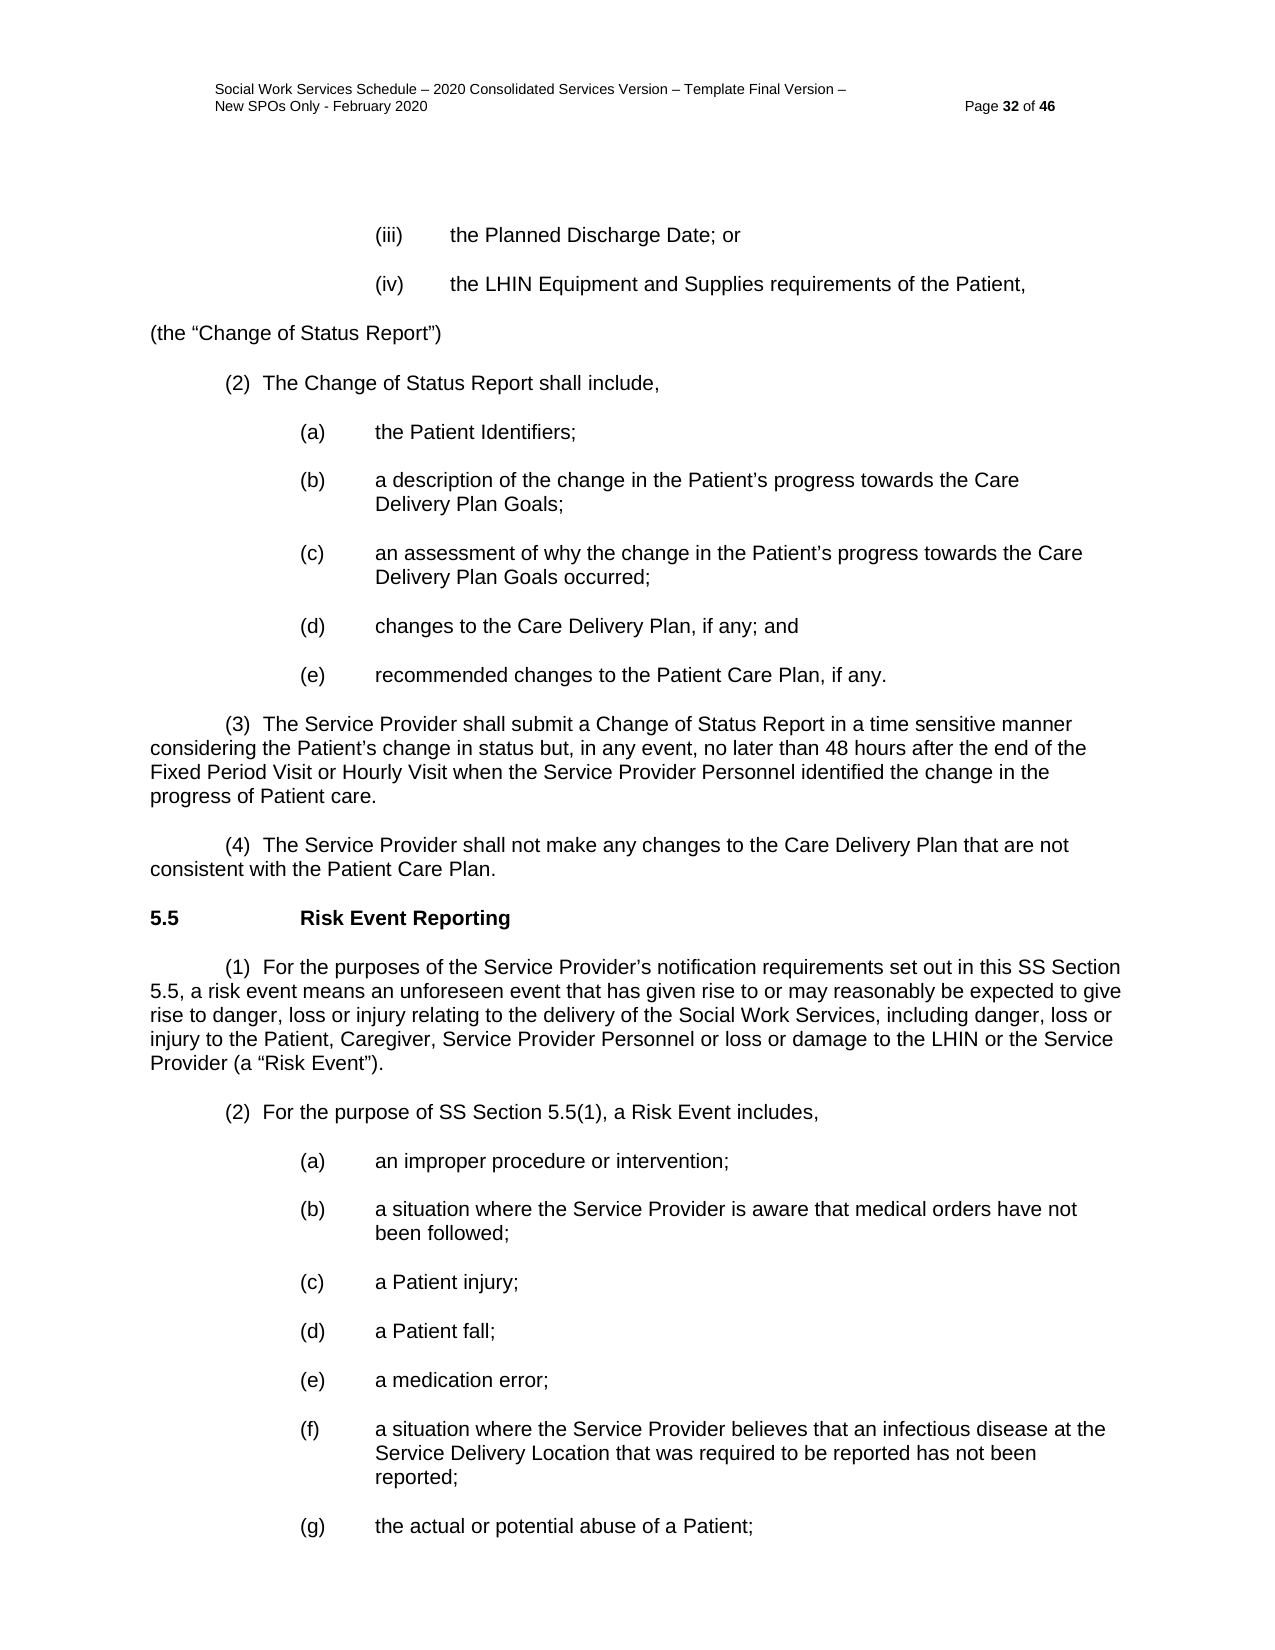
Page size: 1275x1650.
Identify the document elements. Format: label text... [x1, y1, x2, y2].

list a Patient injury; [300, 1270, 1137, 1294]
list For the purpose of SS Section 5.5(1), a Risk Event includes, [225, 1099, 1137, 1123]
list the Patient Identifiers; [300, 419, 1137, 443]
list For the purposes of the Service Provider’s notification requirements set out in this SS Section 5.5, a risk event means an unforeseen event that has given rise to or may reasonably be expected to give rise to danger, loss or injury relating to the delivery of the Social Work Services, including danger, loss or injury to the Patient, Caregiver, Service Provider Personnel or loss or damage to the LHIN or the Service Provider (a “Risk Event”). [150, 955, 1124, 1074]
list a situation where the Service Provider is aware that medical orders have not been followed; [300, 1197, 1078, 1245]
list a situation where the Service Provider believes that an infectious disease at the Service Delivery Location that was required to be reported has not been reported; [300, 1417, 1107, 1489]
list The Change of Status Report shall include, [225, 371, 1137, 394]
list a Patient fall; [300, 1319, 1137, 1343]
list a description of the change in the Patient’s progress towards the Care Delivery Plan Goals; [300, 468, 1100, 516]
subtitle Risk Event Reporting [150, 906, 1137, 930]
list an assessment of why the change in the Patient’s progress towards the Care Delivery Plan Goals occurred; [300, 541, 1084, 589]
list The Service Provider shall submit a Change of Status Report in a time sensitive manner considering the Patient’s change in status but, in any event, no later than 48 hours after the end of the Fixed Period Visit or Hourly Visit when the Service Provider Personnel identified the change in the progress of Patient care. [150, 712, 1088, 808]
list the LHIN Equipment and Supplies requirements of the Patient, (the “Change of Status Report”) [150, 272, 1037, 345]
list recommended changes to the Patient Care Plan, if any. [300, 663, 1137, 687]
list a medication error; [300, 1368, 1137, 1392]
list the Planned Discharge Date; or [375, 223, 1137, 247]
list the actual or potential abuse of a Patient; [300, 1514, 1137, 1538]
list The Service Provider shall not make any changes to the Care Delivery Plan that are not consistent with the Patient Care Plan. [150, 833, 1070, 881]
list changes to the Care Delivery Plan, if any; and [300, 614, 1137, 638]
list an improper procedure or intervention; [300, 1148, 1137, 1172]
